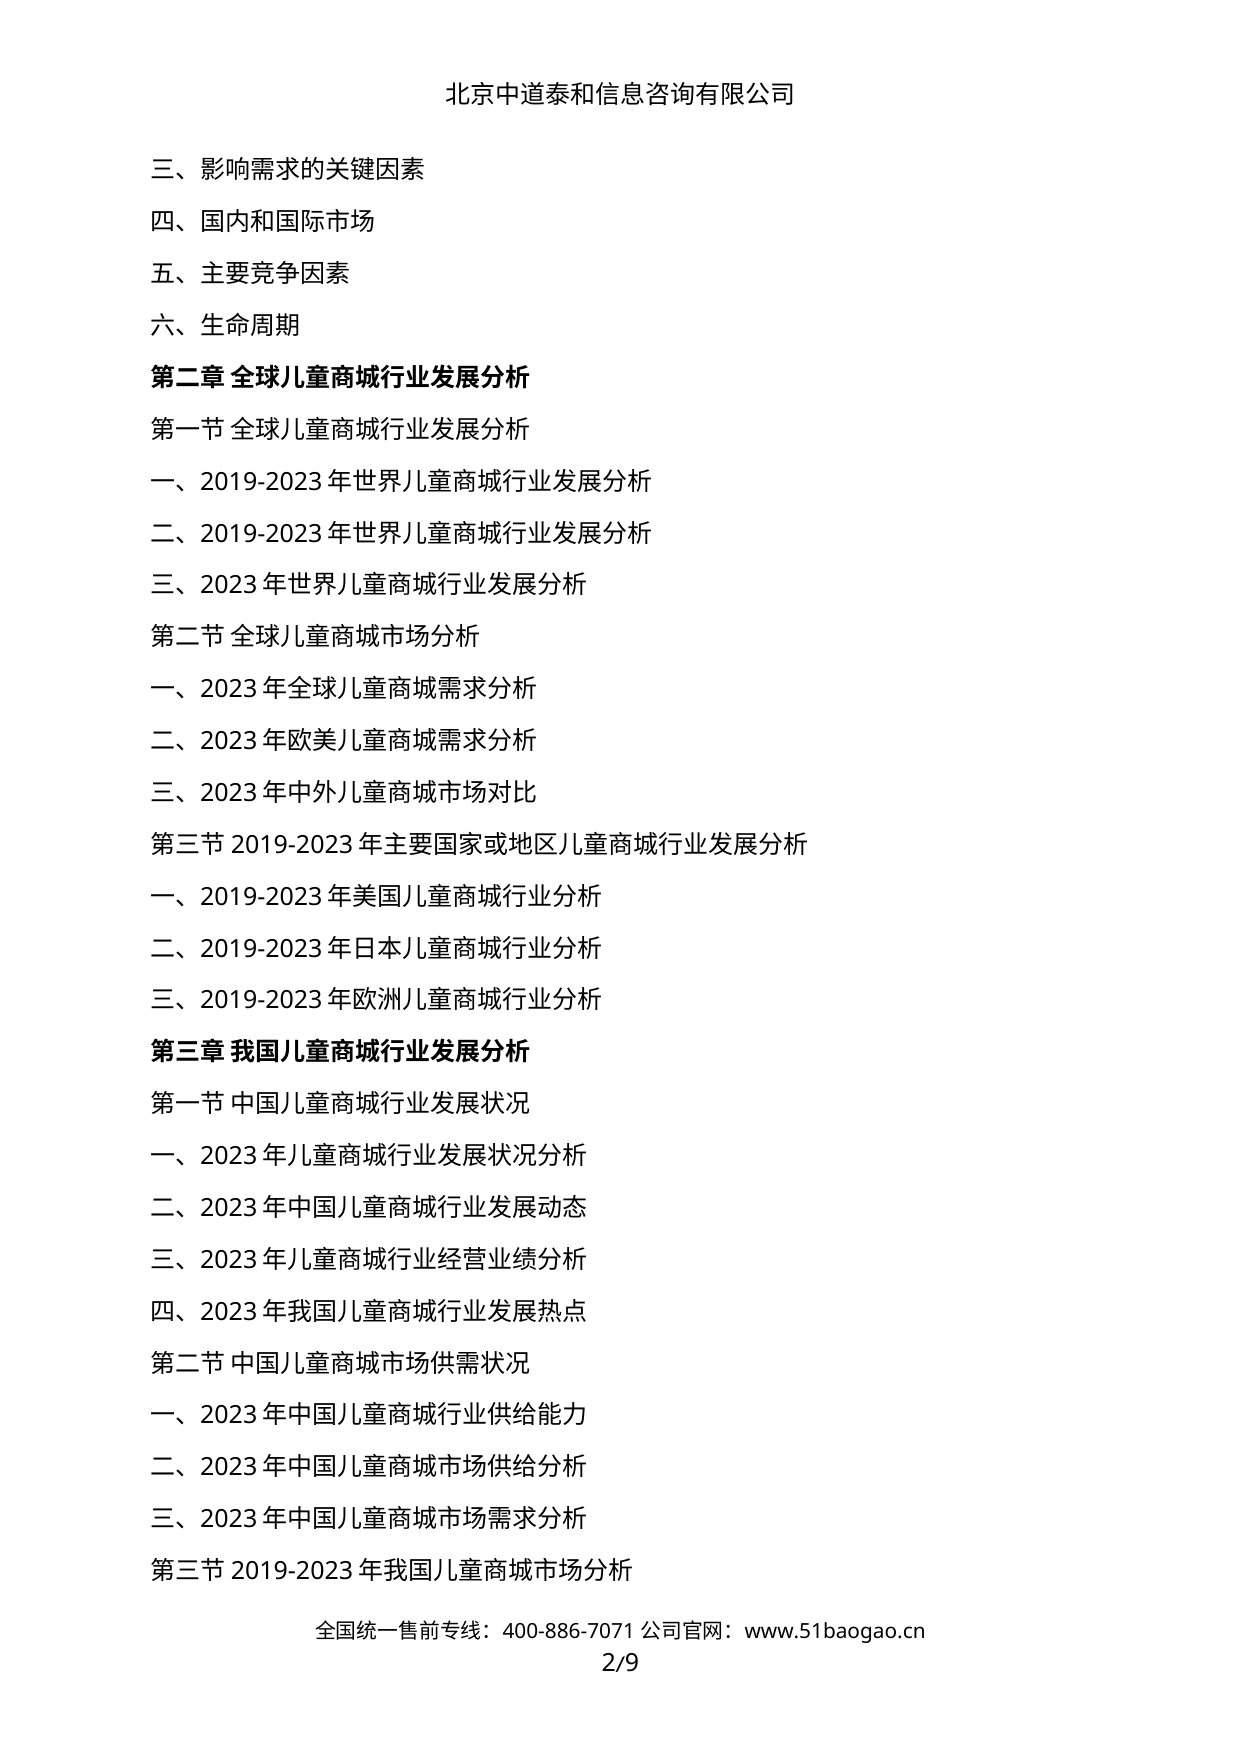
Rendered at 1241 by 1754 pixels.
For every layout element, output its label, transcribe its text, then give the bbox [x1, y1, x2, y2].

text 一、2019-2023年美国儿童商城行业分析 [150, 876, 1090, 912]
text 第一节 全球儿童商城行业发展分析 [150, 409, 1090, 446]
text 四、国内和国际市场 [150, 202, 1090, 238]
text 五、主要竞争因素 [150, 254, 1090, 290]
text 第三节 2019-2023年主要国家或地区儿童商城行业发展分析 [150, 824, 1090, 861]
text 二、2023年欧美儿童商城需求分析 [150, 721, 1090, 757]
text 第二节 中国儿童商城市场供需状况 [150, 1343, 1090, 1379]
text 一、2023年中国儿童商城行业供给能力 [150, 1395, 1090, 1431]
text 二、2023年中国儿童商城市场供给分析 [150, 1447, 1090, 1483]
text 六、生命周期 [150, 306, 1090, 342]
text 三、2023年中国儿童商城市场需求分析 [150, 1499, 1090, 1535]
text 第二节 全球儿童商城市场分析 [150, 617, 1090, 653]
text 一、2019-2023年世界儿童商城行业发展分析 [150, 461, 1090, 497]
text 第三节 2019-2023年我国儿童商城市场分析 [150, 1551, 1090, 1587]
text 第二章 全球儿童商城行业发展分析 [150, 357, 1090, 394]
text 二、2019-2023年日本儿童商城行业分析 [150, 928, 1090, 964]
text 三、2023年中外儿童商城市场对比 [150, 772, 1090, 809]
text 三、影响需求的关键因素 [150, 150, 1090, 186]
text 三、2023年世界儿童商城行业发展分析 [150, 565, 1090, 601]
text 一、2023年儿童商城行业发展状况分析 [150, 1136, 1090, 1172]
text 第三章 我国儿童商城行业发展分析 [150, 1032, 1090, 1068]
text 四、2023年我国儿童商城行业发展热点 [150, 1291, 1090, 1327]
text 一、2023年全球儿童商城需求分析 [150, 669, 1090, 705]
text 三、2023年儿童商城行业经营业绩分析 [150, 1239, 1090, 1276]
text 三、2019-2023年欧洲儿童商城行业分析 [150, 980, 1090, 1016]
text 二、2023年中国儿童商城行业发展动态 [150, 1187, 1090, 1224]
text 第一节 中国儿童商城行业发展状况 [150, 1084, 1090, 1120]
text 二、2019-2023年世界儿童商城行业发展分析 [150, 513, 1090, 549]
